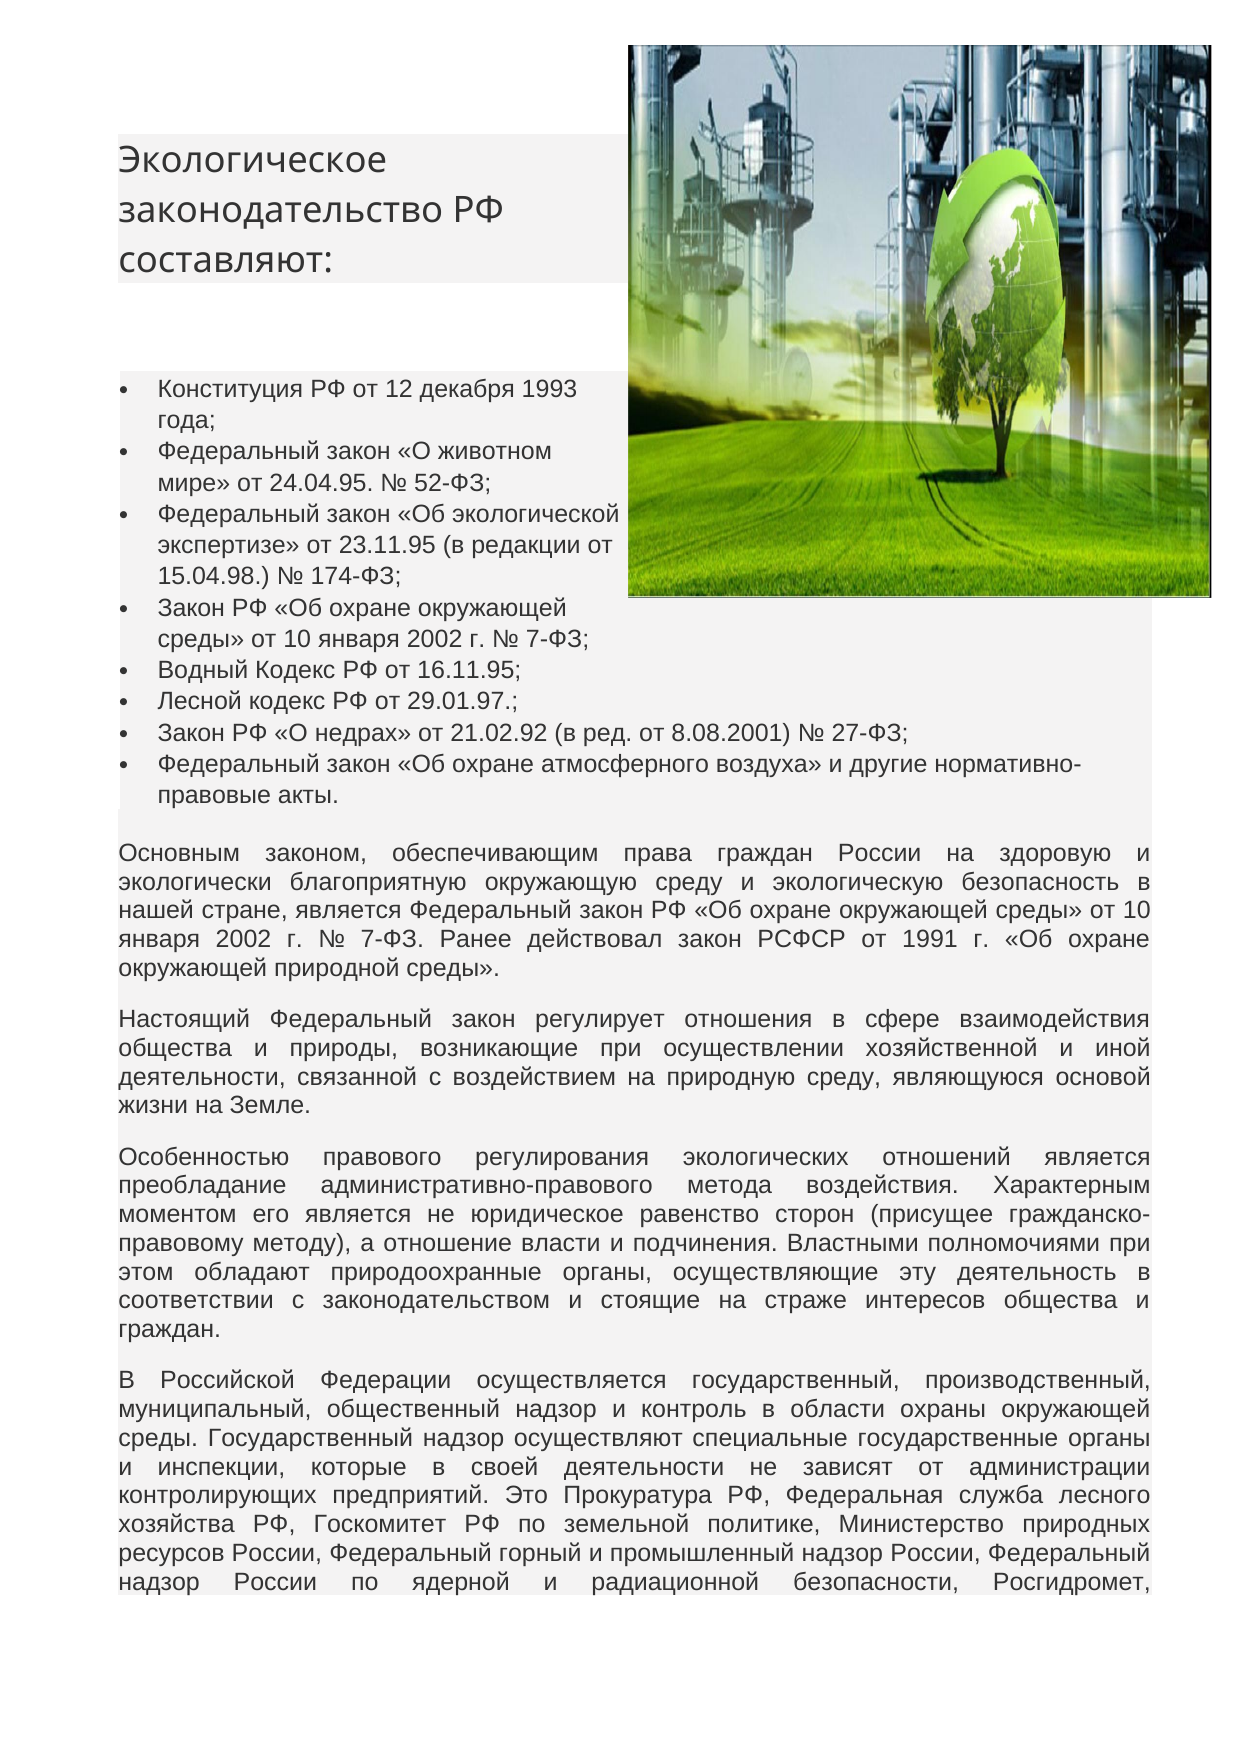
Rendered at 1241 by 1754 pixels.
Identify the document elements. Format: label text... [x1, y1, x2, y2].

text Настоящий Федеральный закон регулирует отношения в сфере взаимодействия общества и природы, возникающие при осуществлении хозяйственной и иной деятельности, связанной с воздействием на природную среду, являющуюся основой жизни на Земле. [118, 1004, 1152, 1119]
text Экологическое законодательство РФ составляют: [118, 134, 628, 283]
text Основным законом, обеспечивающим права граждан России на здоровую и экологически благоприятную окружающую среду и экологическую безопасность в нашей стране, является Федеральный закон РФ «Об охране окружающей среды» от 10 января 2002 г. № 7-ФЗ. Ранее действовал закон РСФСР от 1991 г. «Об охране окружающей природной среды». [118, 838, 1152, 982]
picture [628, 45, 1212, 598]
list Закон РФ «О недрах» от 21.02.92 (в ред. от 8.08.2001) № 27-ФЗ; [120, 715, 1152, 746]
list Федеральный закон «Об охране атмосферного воздуха» и другие нормативно-правовые акты. [120, 746, 1152, 809]
list Закон РФ «Об охране окружающей среды» от 10 января 2002 г. № 7-ФЗ; [120, 590, 1152, 652]
list Лесной кодекс РФ от 29.01.97.; [120, 684, 1152, 715]
list Федеральный закон «Об экологической экспертизе» от 23.11.95 (в редакции от 15.04.98.) № 174-ФЗ; [120, 496, 628, 590]
list Федеральный закон «О животном мире» от 24.04.95. № 52-ФЗ; [120, 434, 628, 496]
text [118, 1365, 1152, 1595]
list Водный Кодекс РФ от 16.11.95; [120, 652, 1152, 684]
text Особенностью правового регулирования экологических отношений является преобладание административно-правового метода воздействия. Характерным моментом его является не юридическое равенство сторон (присущее гражданско-правовому методу), а отношение власти и подчинения. Властными полномочиями при этом обладают природоохранные органы, осуществляющие эту деятельность в соответствии с законодательством и стоящие на страже интересов общества и граждан. [118, 1142, 1152, 1343]
list Конституция РФ от 12 декабря 1993 года; [120, 371, 628, 434]
